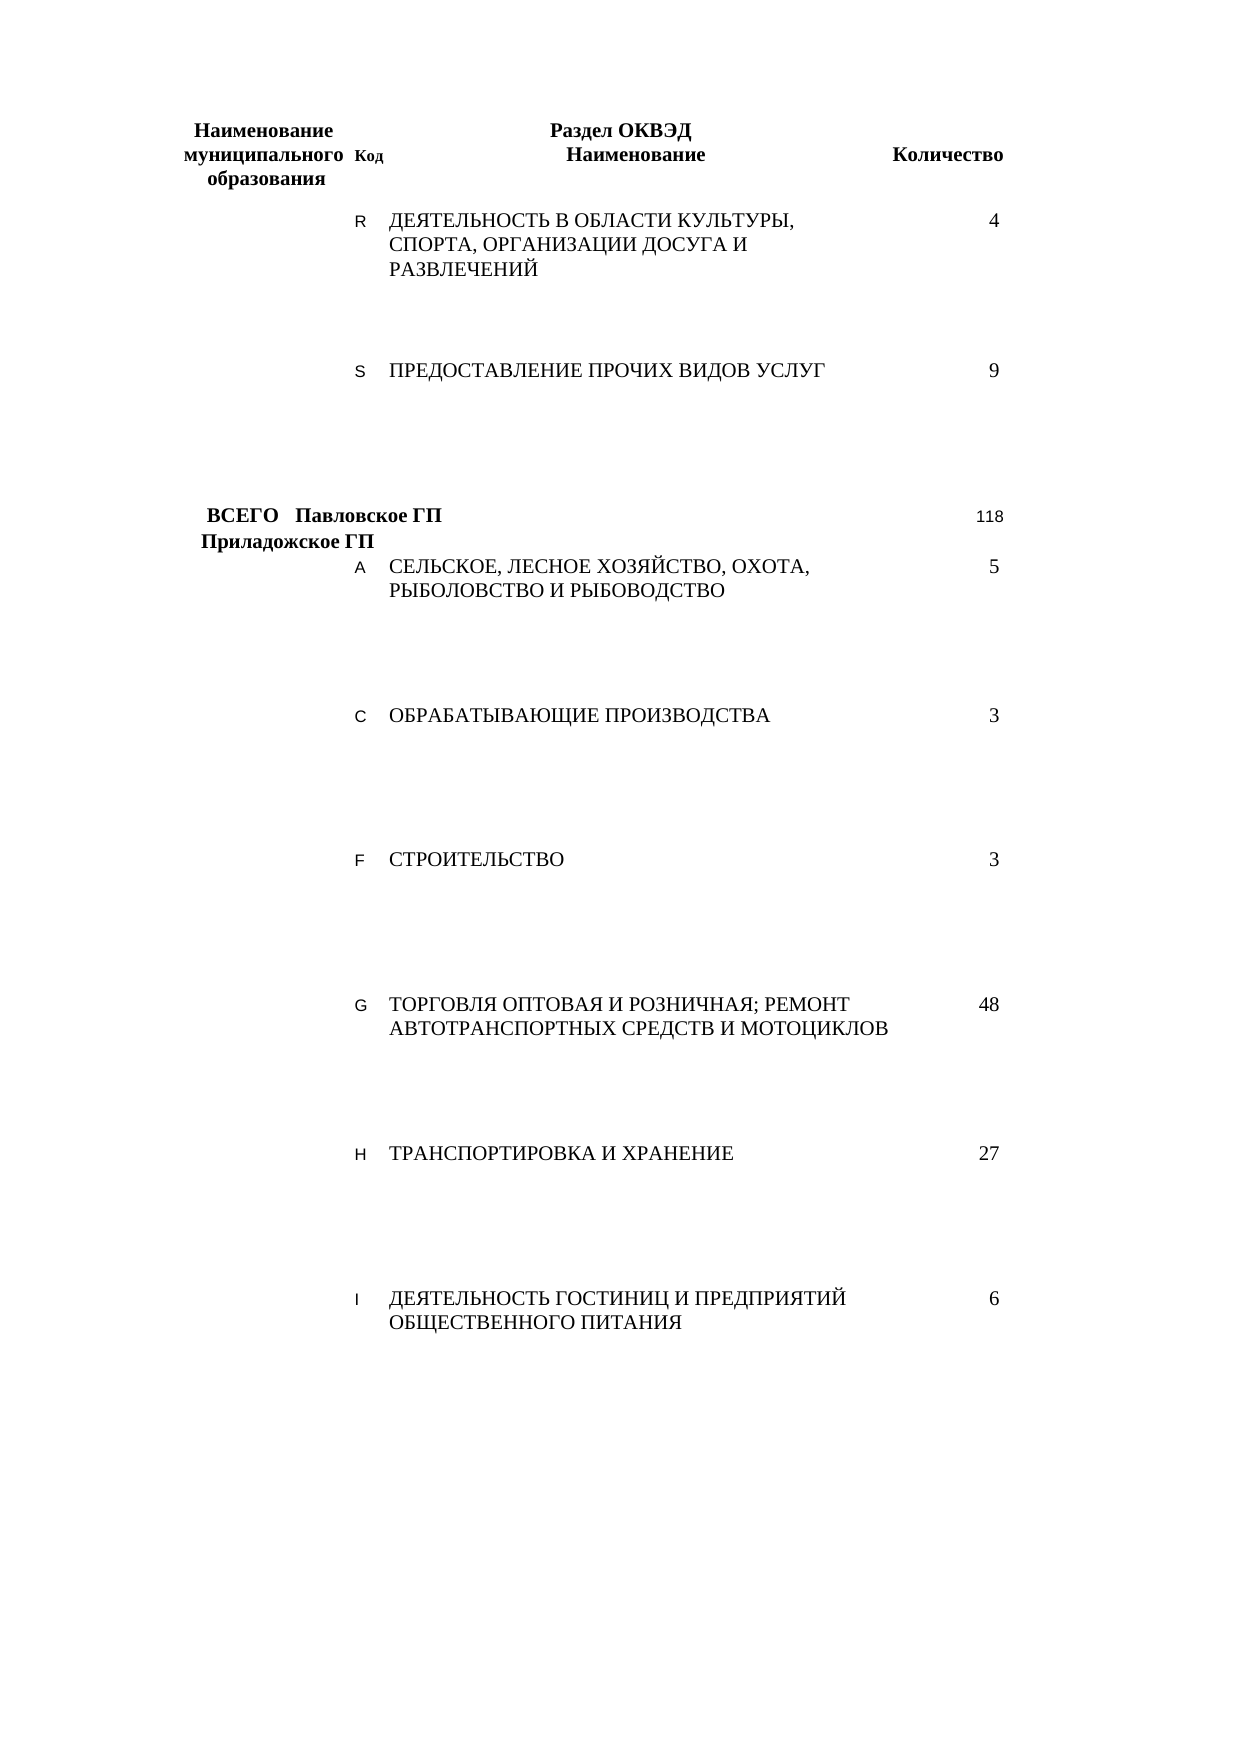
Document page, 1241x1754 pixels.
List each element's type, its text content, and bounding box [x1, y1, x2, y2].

text G ТОРГОВЛЯ ОПТОВАЯ И РОЗНИЧНАЯ; РЕМОНТ 48 [177, 992, 1152, 1016]
text F СТРОИТЕЛЬСТВО 3 [177, 847, 1152, 871]
text Наименование Раздел ОКВЭД [177, 118, 1152, 142]
text Приладожское ГП [177, 529, 1152, 553]
text A СЕЛЬСКОЕ, ЛЕСНОЕ ХОЗЯЙСТВО, ОХОТА, 5 [177, 554, 1152, 578]
text РАЗВЛЕЧЕНИЙ [177, 256, 1152, 281]
text S ПРЕДОСТАВЛЕНИЕ ПРОЧИХ ВИДОВ УСЛУГ 9 [177, 358, 1152, 382]
text ВСЕГО Павловское ГП 118 [177, 503, 1152, 527]
text R ДЕЯТЕЛЬНОСТЬ В ОБЛАСТИ КУЛЬТУРЫ, 4 [177, 208, 1152, 232]
text СПОРТА, ОРГАНИЗАЦИИ ДОСУГА И [177, 232, 1152, 256]
text C ОБРАБАТЫВАЮЩИЕ ПРОИЗВОДСТВА 3 [177, 703, 1152, 727]
text РЫБОЛОВСТВО И РЫБОВОДСТВО [177, 578, 1152, 602]
text H ТРАНСПОРТИРОВКА И ХРАНЕНИЕ 27 [177, 1141, 1152, 1165]
text АВТОТРАНСПОРТНЫХ СРЕДСТВ И МОТОЦИКЛОВ [177, 1016, 1152, 1040]
text образования [177, 166, 1152, 190]
text I ДЕЯТЕЛЬНОСТЬ ГОСТИНИЦ И ПРЕДПРИЯТИЙ 6 [177, 1286, 1152, 1310]
text ОБЩЕСТВЕННОГО ПИТАНИЯ [177, 1310, 1152, 1334]
text муниципального Код Наименование Количество [177, 142, 1152, 166]
